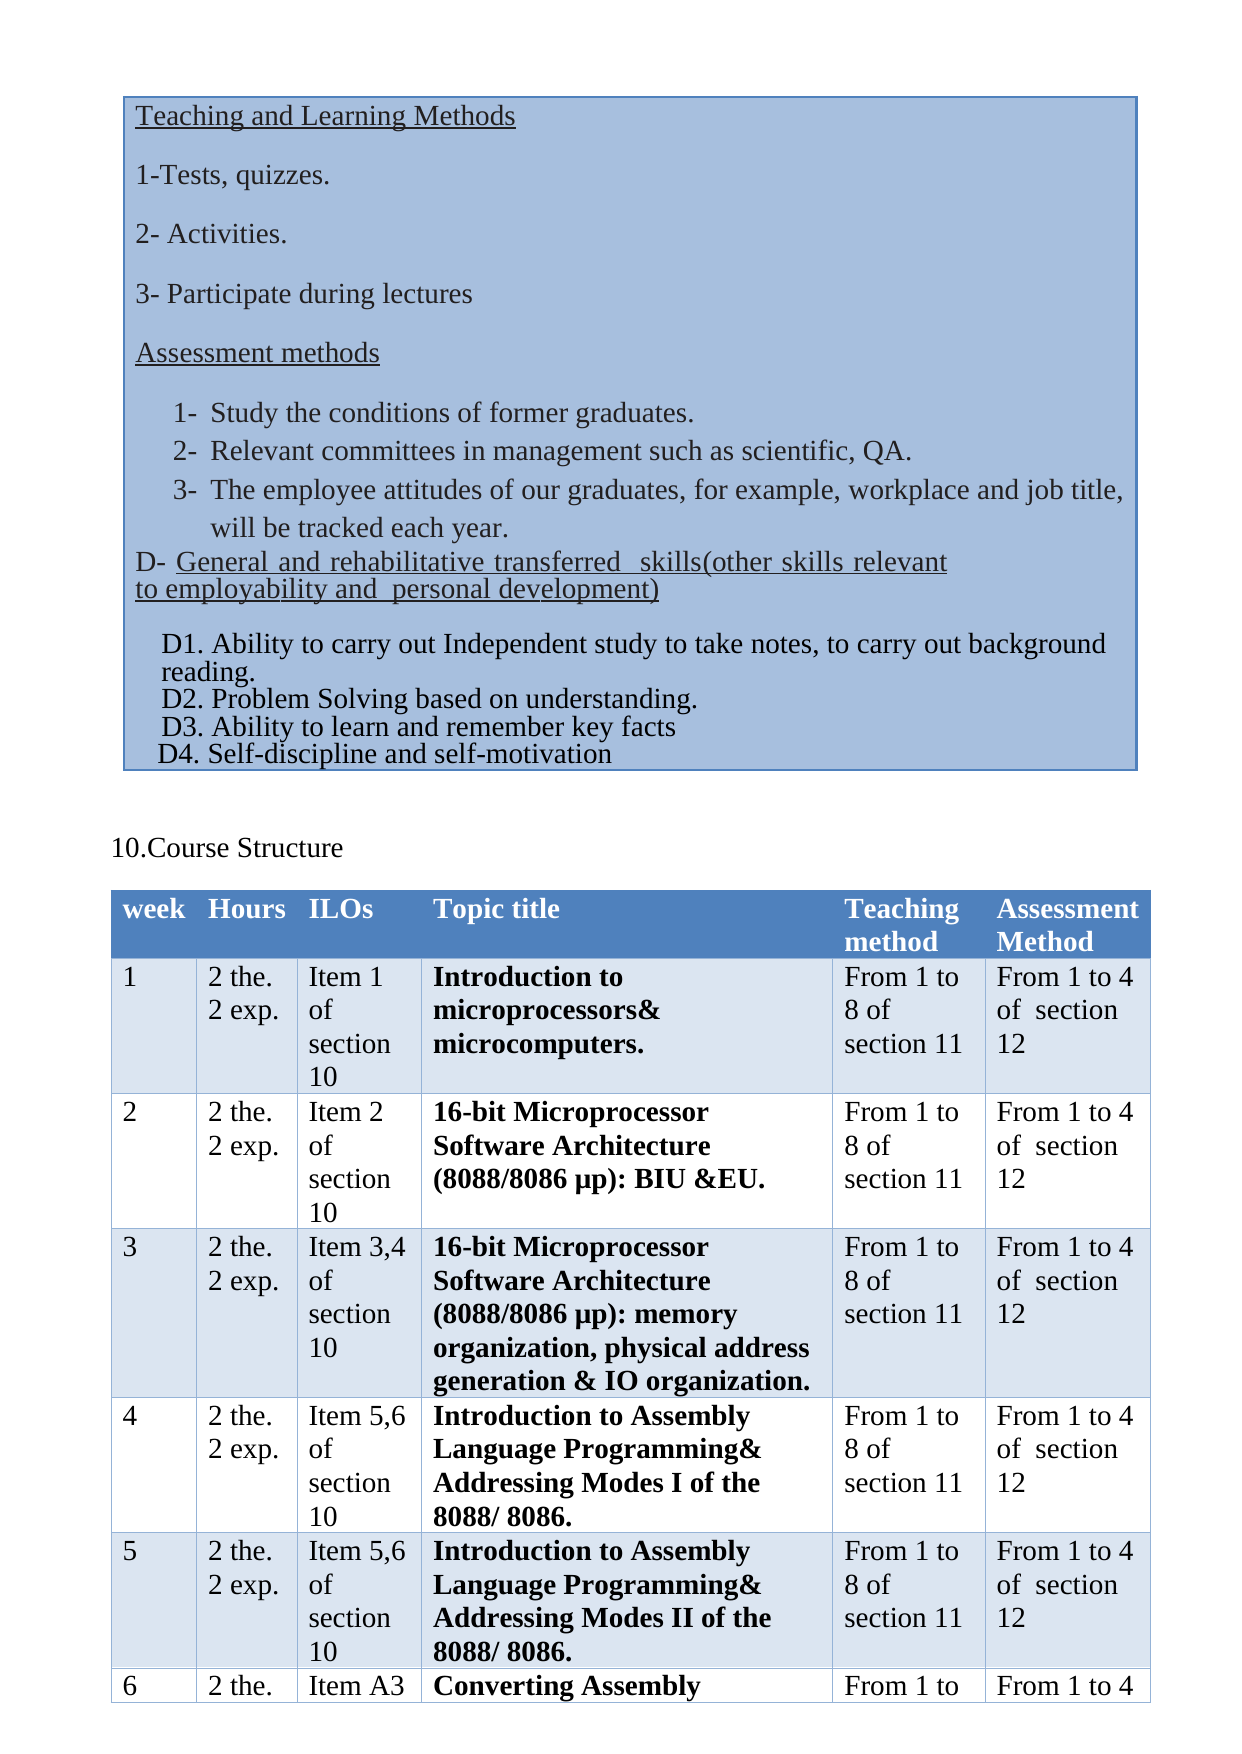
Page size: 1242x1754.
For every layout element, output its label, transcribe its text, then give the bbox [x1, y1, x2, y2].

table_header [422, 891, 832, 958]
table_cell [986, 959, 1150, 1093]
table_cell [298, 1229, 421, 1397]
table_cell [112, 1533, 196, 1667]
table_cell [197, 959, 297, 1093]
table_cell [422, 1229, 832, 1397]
text 10.Course Structure [110, 830, 1150, 864]
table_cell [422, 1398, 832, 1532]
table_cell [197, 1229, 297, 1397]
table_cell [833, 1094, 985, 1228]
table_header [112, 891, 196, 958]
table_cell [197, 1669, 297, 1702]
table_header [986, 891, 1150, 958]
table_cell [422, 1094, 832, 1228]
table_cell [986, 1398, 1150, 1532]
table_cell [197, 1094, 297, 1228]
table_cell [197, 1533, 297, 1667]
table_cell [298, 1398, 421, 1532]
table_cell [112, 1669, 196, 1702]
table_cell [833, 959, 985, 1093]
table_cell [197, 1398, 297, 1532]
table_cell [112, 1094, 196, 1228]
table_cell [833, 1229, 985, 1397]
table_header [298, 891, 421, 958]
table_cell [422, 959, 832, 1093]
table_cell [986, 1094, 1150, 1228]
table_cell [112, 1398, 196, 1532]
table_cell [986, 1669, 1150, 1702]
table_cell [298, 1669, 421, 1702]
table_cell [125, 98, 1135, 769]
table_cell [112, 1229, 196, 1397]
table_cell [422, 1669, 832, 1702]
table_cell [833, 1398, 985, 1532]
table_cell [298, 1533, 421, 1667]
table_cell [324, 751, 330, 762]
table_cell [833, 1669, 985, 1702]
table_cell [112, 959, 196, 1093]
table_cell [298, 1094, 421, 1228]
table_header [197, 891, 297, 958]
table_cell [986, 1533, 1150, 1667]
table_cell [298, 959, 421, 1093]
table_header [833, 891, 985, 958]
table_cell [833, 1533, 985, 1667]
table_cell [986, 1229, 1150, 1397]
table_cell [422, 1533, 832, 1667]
